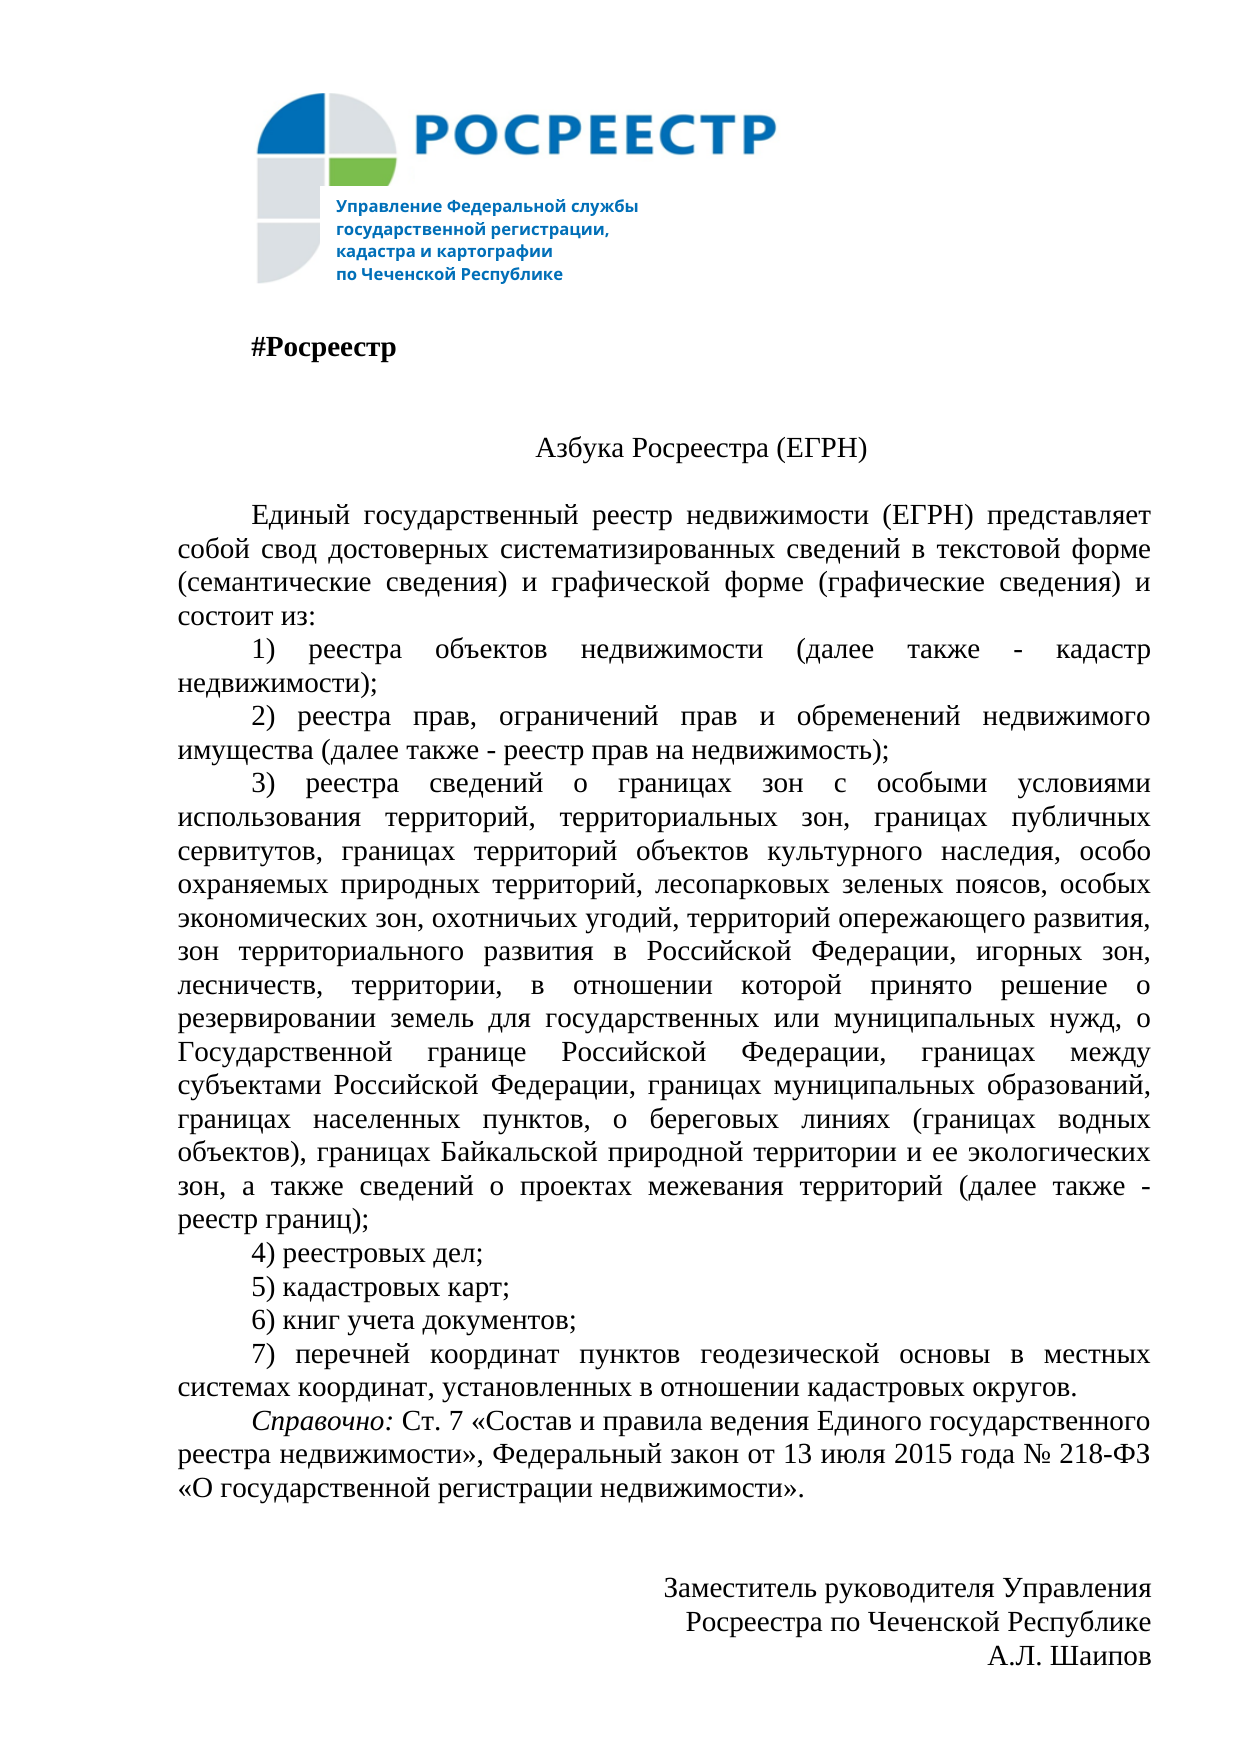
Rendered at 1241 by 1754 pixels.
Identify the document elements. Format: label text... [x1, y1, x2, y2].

text Азбука Росреестра (ЕГРН) [177, 430, 1152, 464]
text 3) реестра сведений о границах зон с особыми условиями использования территорий, территориальных зон, границах публичных сервитутов, границах территорий объектов культурного наследия, особо охраняемых природных территорий, лесопарковых зеленых поясов, особых экономических зон, охотничьих угодий, территорий опережающего развития, зон территориального развития в Российской Федерации, игорных зон, лесничеств, территории, в отношении которой принято решение о резервировании земель для государственных или муниципальных нужд, о Государственной границе Российской Федерации, границах между субъектами Российской Федерации, границах муниципальных образований, границах населенных пунктов, о береговых линиях (границах водных объектов), границах Байкальской природной территории и ее экологических зон, а также сведений о проектах межевания территорий (далее также - реестр границ); [177, 766, 1152, 1235]
picture [251, 88, 782, 296]
text #Росреестр [177, 329, 1152, 363]
text 1) реестра объектов недвижимости (далее также - кадастр недвижимости); [177, 631, 1152, 698]
text 4) реестровых дел; [177, 1235, 1152, 1269]
text А.Л. Шаипов [177, 1638, 1152, 1671]
text Единый государственный реестр недвижимости (ЕГРН) представляет собой свод достоверных систематизированных сведений в текстовой форме (семантические сведения) и графической форме (графические сведения) и состоит из: [177, 497, 1152, 631]
text 7) перечней координат пунктов геодезической основы в местных системах координат, установленных в отношении кадастровых округов. [177, 1336, 1152, 1403]
text Заместитель руководителя Управления [177, 1571, 1152, 1604]
text 6) книг учета документов; [177, 1302, 1152, 1336]
text 5) кадастровых карт; [177, 1269, 1152, 1302]
text Справочно: Ст. 7 «Состав и правила ведения Единого государственного реестра недвижимости», Федеральный закон от 13 июля 2015 года № 218-ФЗ «О государственной регистрации недвижимости». [177, 1403, 1152, 1503]
text 2) реестра прав, ограничений прав и обременений недвижимого имущества (далее также - реестр прав на недвижимость); [177, 698, 1152, 766]
text Росреестра по Чеченской Республике [177, 1604, 1152, 1638]
